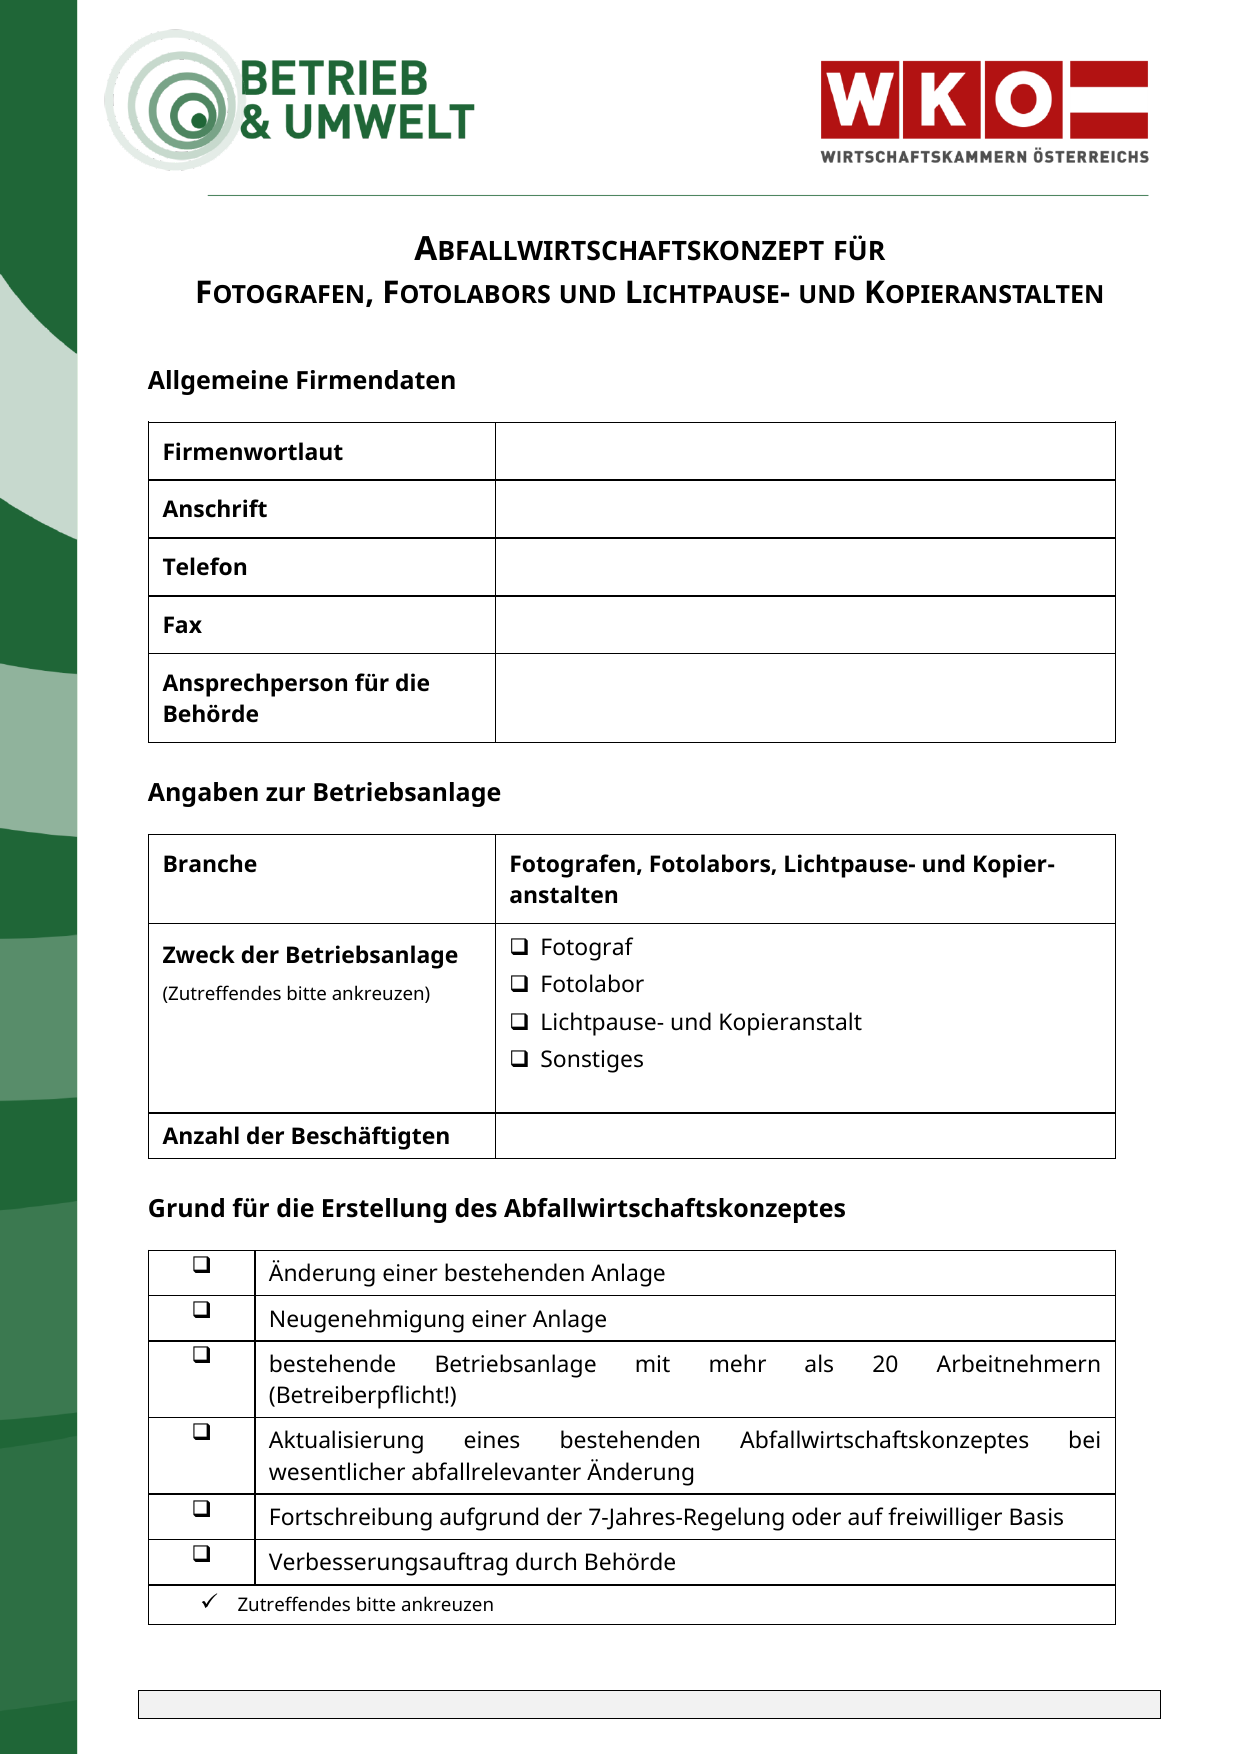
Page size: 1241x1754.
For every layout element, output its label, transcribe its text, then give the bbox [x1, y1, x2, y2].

table_cell [149, 1342, 254, 1417]
table_cell Anzahl der Beschäftigten [149, 1114, 495, 1158]
table_cell [496, 597, 1115, 653]
table_cell Fortschreibung aufgrund der 7-Jahres-Regelung oder auf freiwilliger Basis [256, 1495, 1115, 1538]
table_header Fotografen, Fotolabors, Lichtpause- und Kopieranstalten [496, 835, 1115, 923]
table_cell Ansprechperson für die Behörde [149, 654, 495, 742]
table_header Firmenwortlaut [149, 423, 495, 479]
subtitle Grund für die Erstellung des Abfallwirtschaftskonzeptes [148, 1190, 1152, 1224]
table_cell Telefon [149, 539, 495, 595]
table_cell Zutreffendes bitte ankreuzen [149, 1586, 1115, 1623]
table_cell bestehende Betriebsanlage mit mehr als 20 Arbeitnehmern (Betreiberpflicht!) [256, 1342, 1115, 1417]
table_cell Neugenehmigung einer Anlage [256, 1296, 1115, 1340]
table_cell Anschrift [149, 481, 495, 537]
table_cell Fax [149, 597, 495, 653]
table_cell Fotograf Fotolabor Lichtpause- und Kopieranstalt Sonstiges [496, 924, 1115, 1112]
table_cell [149, 1418, 254, 1493]
table_cell [149, 1540, 254, 1584]
table_cell [149, 1296, 254, 1340]
table_header [496, 423, 1115, 479]
subtitle Angaben zur Betriebsanlage [148, 774, 1152, 809]
table_cell [496, 1114, 1115, 1158]
table_cell [496, 539, 1115, 595]
table_header Änderung einer bestehenden Anlage [256, 1251, 1115, 1295]
subtitle Allgemeine Firmendaten [148, 362, 1152, 396]
picture [0, 0, 1240, 1754]
table_cell [496, 654, 1115, 742]
table_cell Verbesserungsauftrag durch Behörde [256, 1540, 1115, 1584]
table_cell [496, 481, 1115, 537]
table_cell Aktualisierung eines bestehenden Abfallwirtschaftskonzeptes bei wesentlicher abfallrelevanter Änderung [256, 1418, 1115, 1493]
subtitle Abfallwirtschaftskonzept für [148, 224, 1152, 270]
subtitle Fotografen, Fotolabors und Lichtpause- und Kopieranstalten [148, 270, 1152, 312]
table_header Branche [149, 835, 495, 923]
table_header [149, 1251, 254, 1295]
table_cell Zweck der Betriebsanlage (Zutreffendes bitte ankreuzen) [149, 924, 495, 1112]
table_cell [149, 1495, 254, 1538]
